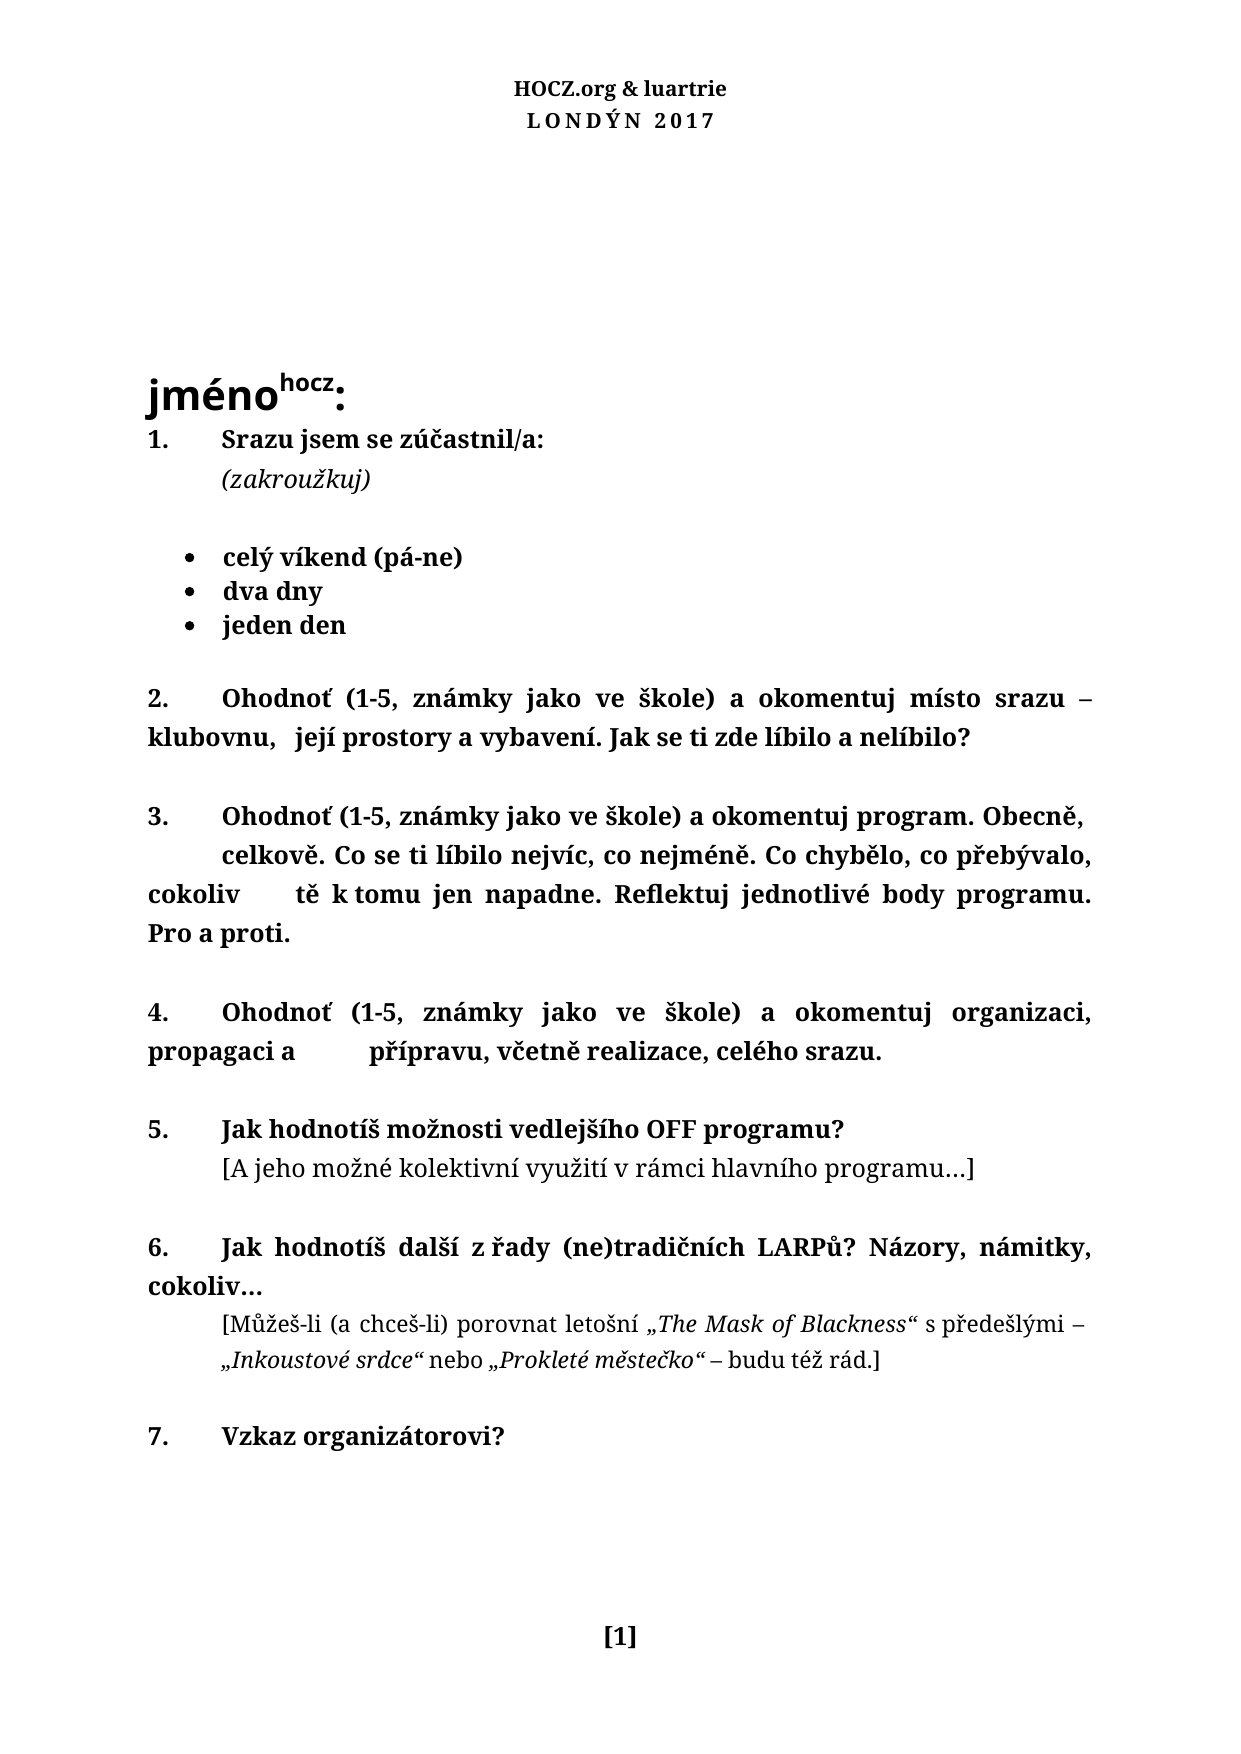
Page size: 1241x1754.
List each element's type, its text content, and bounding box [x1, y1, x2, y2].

text 1. Srazu jsem se zúčastnil/a: [148, 422, 1093, 456]
text [Můžeš-li (a chceš-li) porovnat letošní „The Mask of Blackness“ s předešlými – „Inkoustové srdce“ nebo „Prokleté městečko“ – budu též rád.] [148, 1308, 1093, 1375]
text 7. Vzkaz organizátorovi? [148, 1419, 1093, 1453]
text 2. Ohodnoť (1-5, známky jako ve škole) a okomentuj místo srazu – klubovnu, její prostory a vybavení. Jak se ti zde líbilo a nelíbilo? [148, 681, 1093, 754]
text 6. Jak hodnotíš další z řady (ne)tradičních LARPů? Názory, námitky, cokoliv… [148, 1229, 1093, 1302]
text 4. Ohodnoť (1-5, známky jako ve škole) a okomentuj organizaci, propagaci a přípravu, včetně realizace, celého srazu. [148, 994, 1093, 1067]
list dva dny [185, 574, 1093, 608]
list celý víkend (pá-ne) [185, 539, 1093, 574]
text jménohocz: [148, 365, 1093, 422]
list jeden den [185, 608, 1093, 642]
text 5. Jak hodnotíš možnosti vedlejšího OFF programu? [148, 1112, 1093, 1146]
text (zakroužkuj) [148, 461, 1093, 495]
text 3. Ohodnoť (1-5, známky jako ve škole) a okomentuj program. Obecně, celkově. Co se ti líbilo nejvíc, co nejméně. Co chybělo, co přebývalo, cokoliv tě k tomu jen napadne. Reflektuj jednotlivé body programu. Pro a proti. [148, 798, 1093, 950]
text [A jeho možné kolektivní využití v rámci hlavního programu…] [148, 1151, 1093, 1185]
